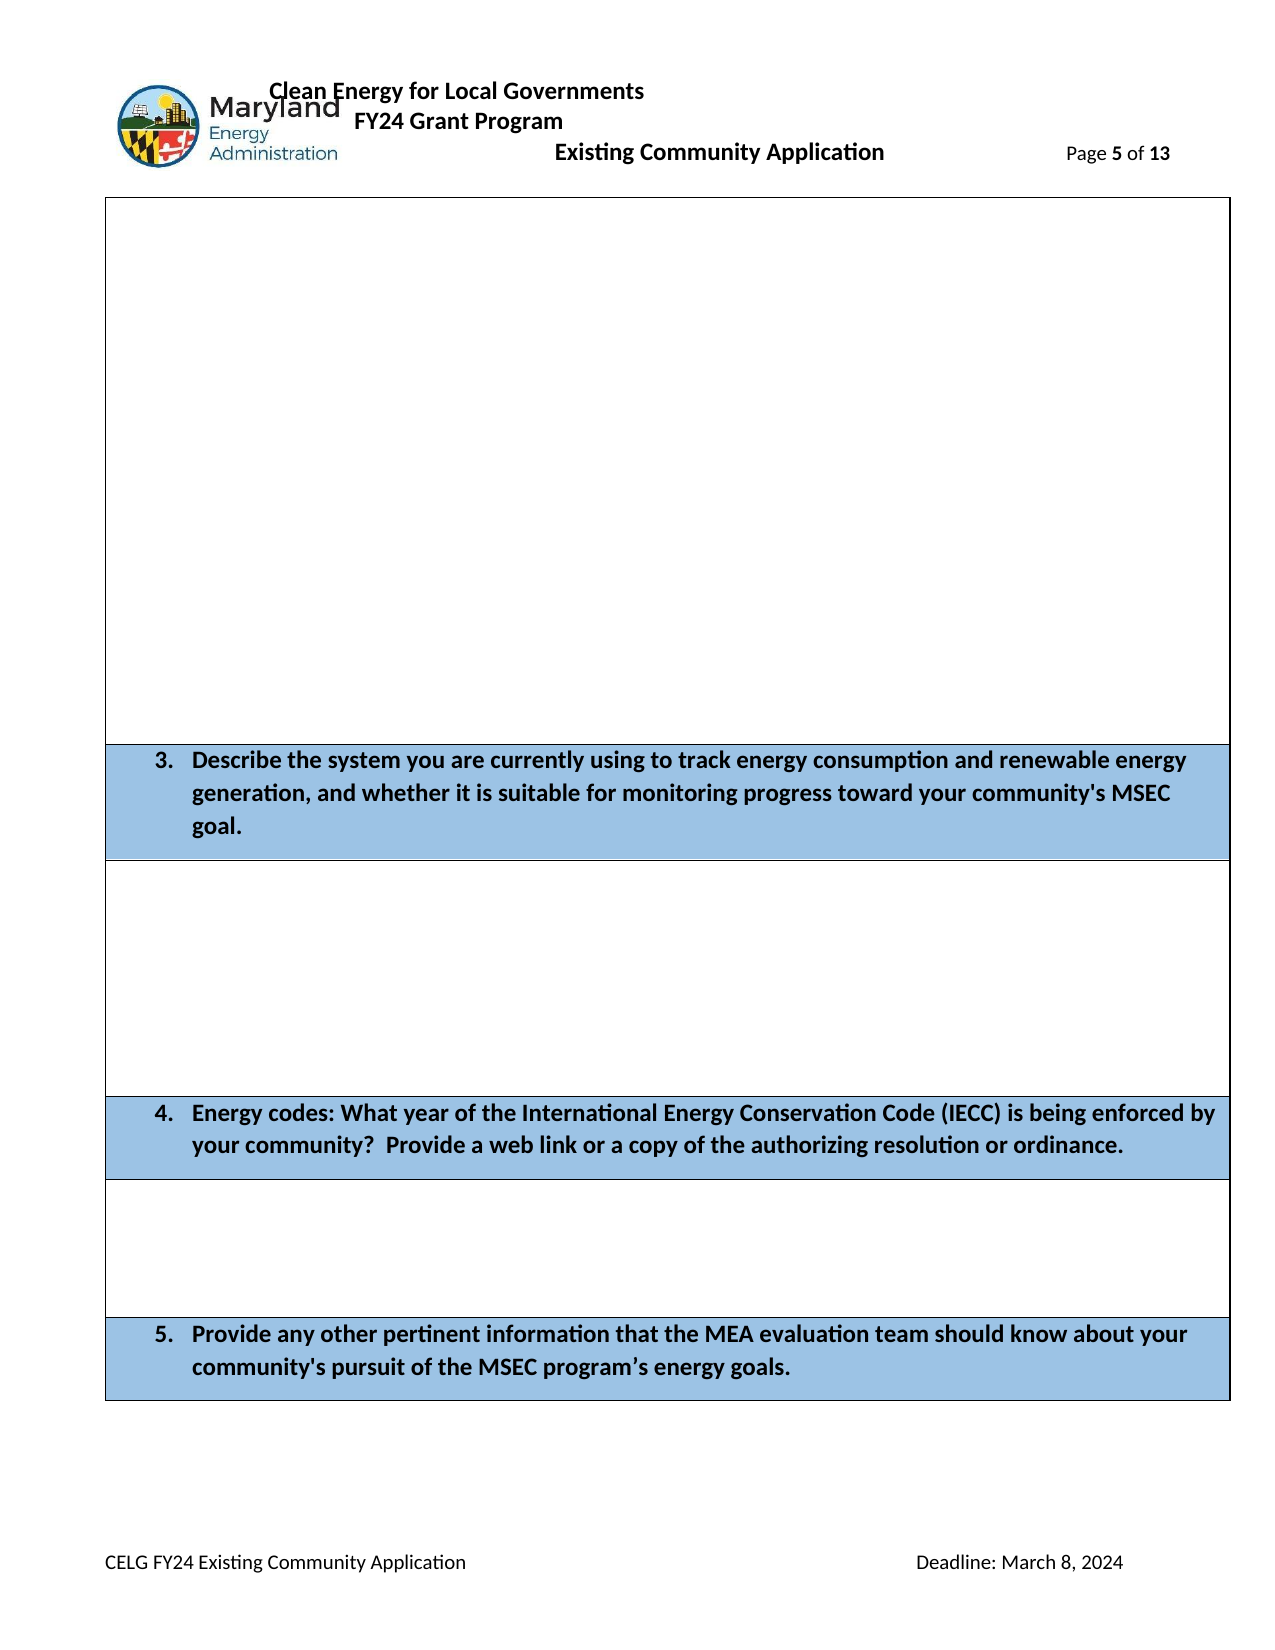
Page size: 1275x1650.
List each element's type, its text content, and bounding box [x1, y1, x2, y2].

table_cell Energy codes: What year of the International Energy Conservation Code (IECC) is being enforced by your community? Provide a web link or a copy of the authorizing resolution or ordinance. [106, 1097, 1229, 1179]
picture [105, 79, 355, 171]
table_cell Provide any other pertinent information that the MEA evaluation team should know about your community's pursuit of the MSEC program’s energy goals. [106, 1318, 1229, 1400]
table_cell [106, 1180, 1229, 1317]
table_cell [106, 861, 1229, 1096]
table_cell Describe the system you are currently using to track energy consumption and renewable energy generation, and whether it is suitable for monitoring progress toward your community's MSEC goal. [106, 745, 1229, 859]
table_cell [106, 198, 1229, 743]
